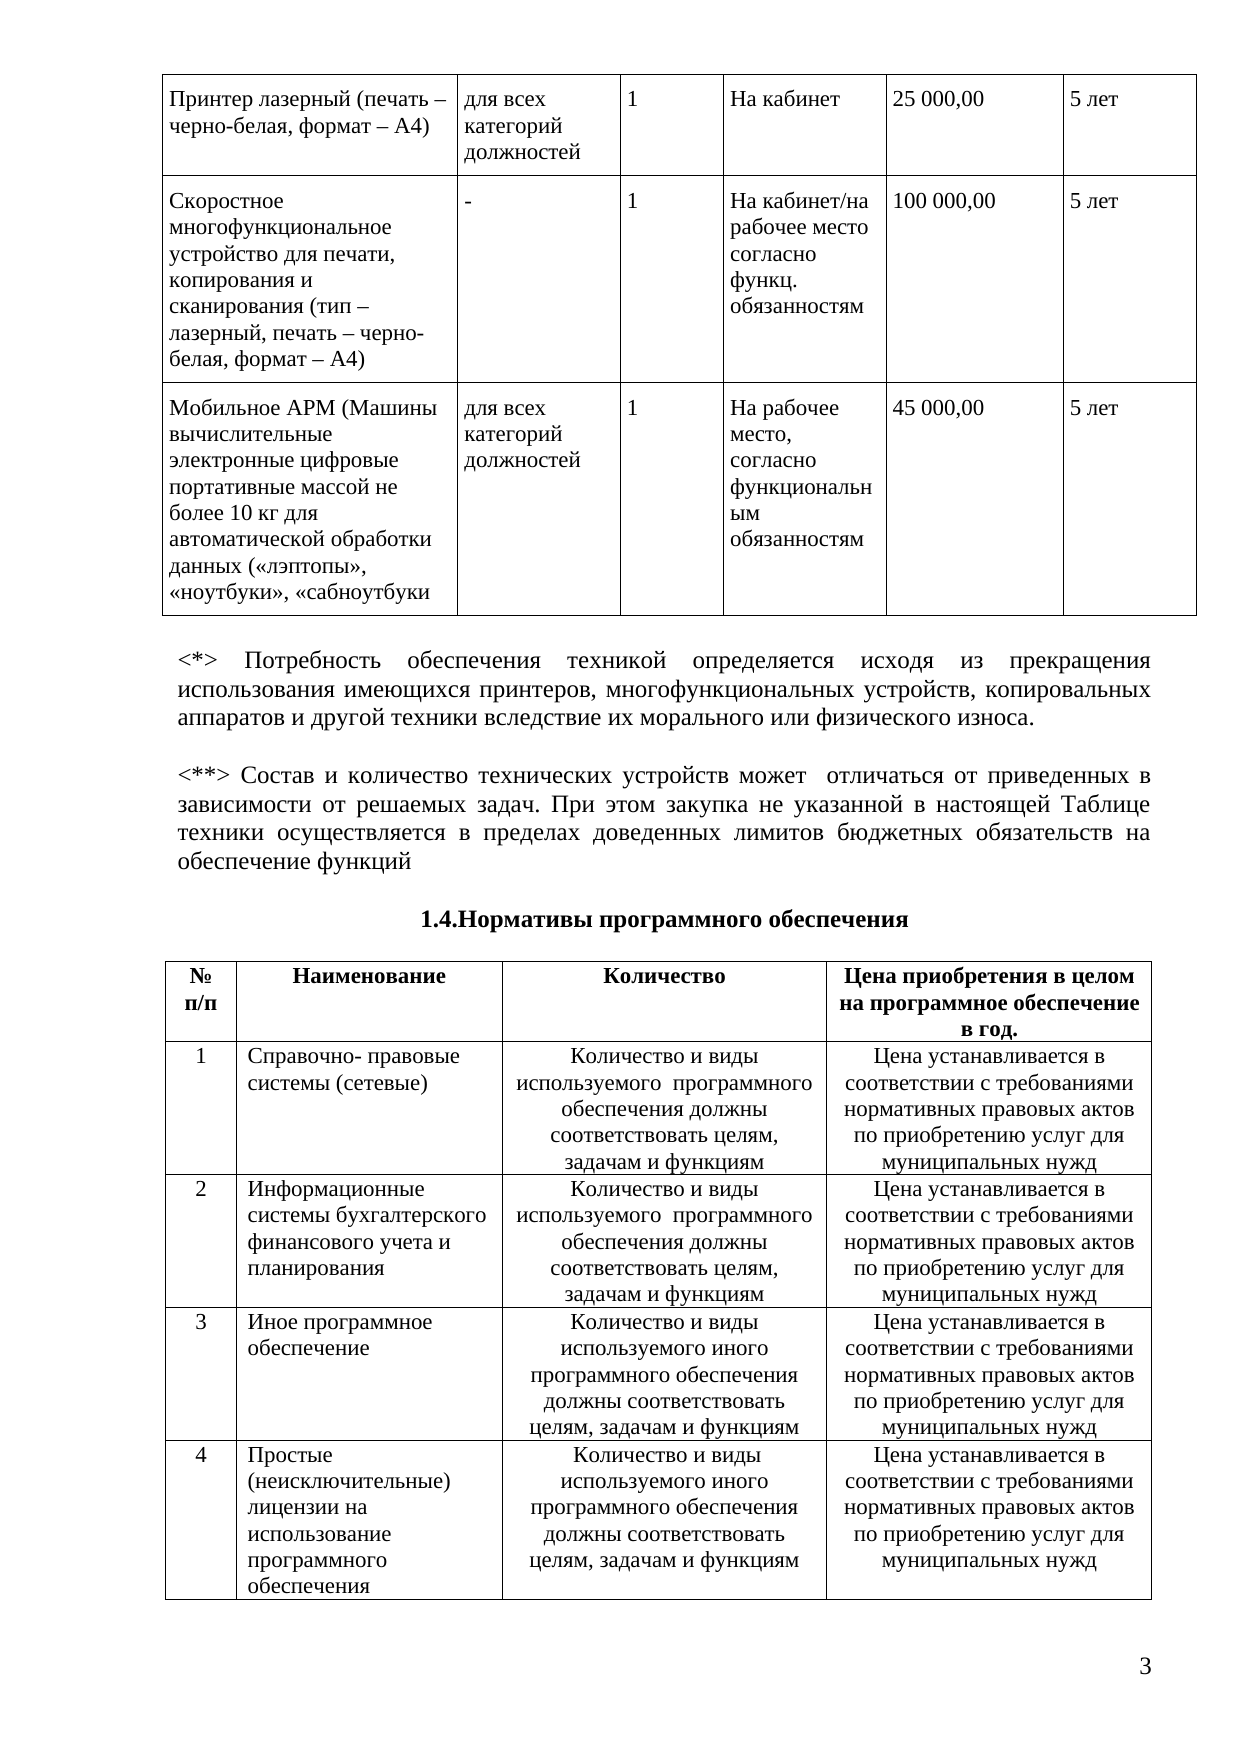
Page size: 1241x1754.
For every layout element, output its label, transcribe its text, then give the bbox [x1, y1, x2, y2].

table_cell 100 000,00 [887, 176, 1063, 382]
table_header № п/п [166, 962, 236, 1041]
table_cell 1 [166, 1042, 236, 1174]
table_cell Количество и виды используемого иного программного обеспечения должны соответствовать целям, задачам и функциям [503, 1441, 826, 1599]
table_cell Простые (неисключительные) лицензии на использование программного обеспечения [237, 1441, 502, 1599]
table_header 25 000,00 [887, 75, 1063, 175]
text <*> Потребность обеспечения техникой определяется исходя из прекращения использования имеющихся принтеров, многофункциональных устройств, копировальных аппаратов и другой техники вследствие их морального или физического износа. [177, 645, 1152, 731]
table_cell Цена устанавливается в соответствии с требованиями нормативных правовых актов по приобретению услуг для муниципальных нужд [827, 1308, 1151, 1440]
table_cell - [458, 176, 620, 382]
table_cell Цена устанавливается в соответствии с требованиями нормативных правовых актов по приобретению услуг для муниципальных нужд [827, 1175, 1151, 1307]
table_cell Скоростное многофункциональное устройство для печати, копирования и сканирования (тип – лазерный, печать – черно-белая, формат – А4) [163, 176, 457, 382]
table_cell 1 [621, 383, 723, 615]
table_header Количество [503, 962, 826, 1041]
table_cell для всех категорий должностей [458, 383, 620, 615]
table_cell Справочно- правовые системы (сетевые) [237, 1042, 502, 1174]
table_header Цена приобретения в целом на программное обеспечение в год. [827, 962, 1151, 1041]
table_cell На рабочее место, согласно функциональным обязанностям [724, 383, 886, 615]
table_cell Количество и виды используемого иного программного обеспечения должны соответствовать целям, задачам и функциям [503, 1308, 826, 1440]
table_header 1 [621, 75, 723, 175]
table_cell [724, 176, 886, 382]
table_cell Цена устанавливается в соответствии с требованиями нормативных правовых актов по приобретению услуг для муниципальных нужд [827, 1441, 1151, 1599]
table_cell 1 [621, 176, 723, 382]
table_cell Информационные системы бухгалтерского финансового учета и планирования [237, 1175, 502, 1307]
table_cell Цена устанавливается в соответствии с требованиями нормативных правовых актов по приобретению услуг для муниципальных нужд [827, 1042, 1151, 1174]
text <**> Состав и количество технических устройств может отличаться от приведенных в зависимости от решаемых задач. При этом закупка не указанной в настоящей Таблице техники осуществляется в пределах доведенных лимитов бюджетных обязательств на обеспечение функций [177, 760, 1152, 875]
table_cell 2 [166, 1175, 236, 1307]
table_cell 5 лет [1064, 383, 1196, 615]
table_cell Иное программное обеспечение [237, 1308, 502, 1440]
table_header Принтер лазерный (печать – черно-белая, формат – А4) [163, 75, 457, 175]
table_cell 5 лет [1064, 176, 1196, 382]
text 1.4.Нормативы программного обеспечения [177, 904, 1152, 932]
table_header Наименование [237, 962, 502, 1041]
table_header для всех категорий должностей [458, 75, 620, 175]
table_cell Количество и виды используемого программного обеспечения должны соответствовать целям, задачам и функциям [503, 1042, 826, 1174]
table_header 5 лет [1064, 75, 1196, 175]
table_cell 4 [166, 1441, 236, 1599]
table_cell 45 000,00 [887, 383, 1063, 615]
table_cell Мобильное АРМ (Машины вычислительные электронные цифровые портативные массой не более 10 кг для автоматической обработки данных («лэптопы», «ноутбуки», «сабноутбуки [163, 383, 457, 615]
table_cell Количество и виды используемого программного обеспечения должны соответствовать целям, задачам и функциям [503, 1175, 826, 1307]
table_cell 3 [166, 1308, 236, 1440]
table_header На кабинет [724, 75, 886, 175]
